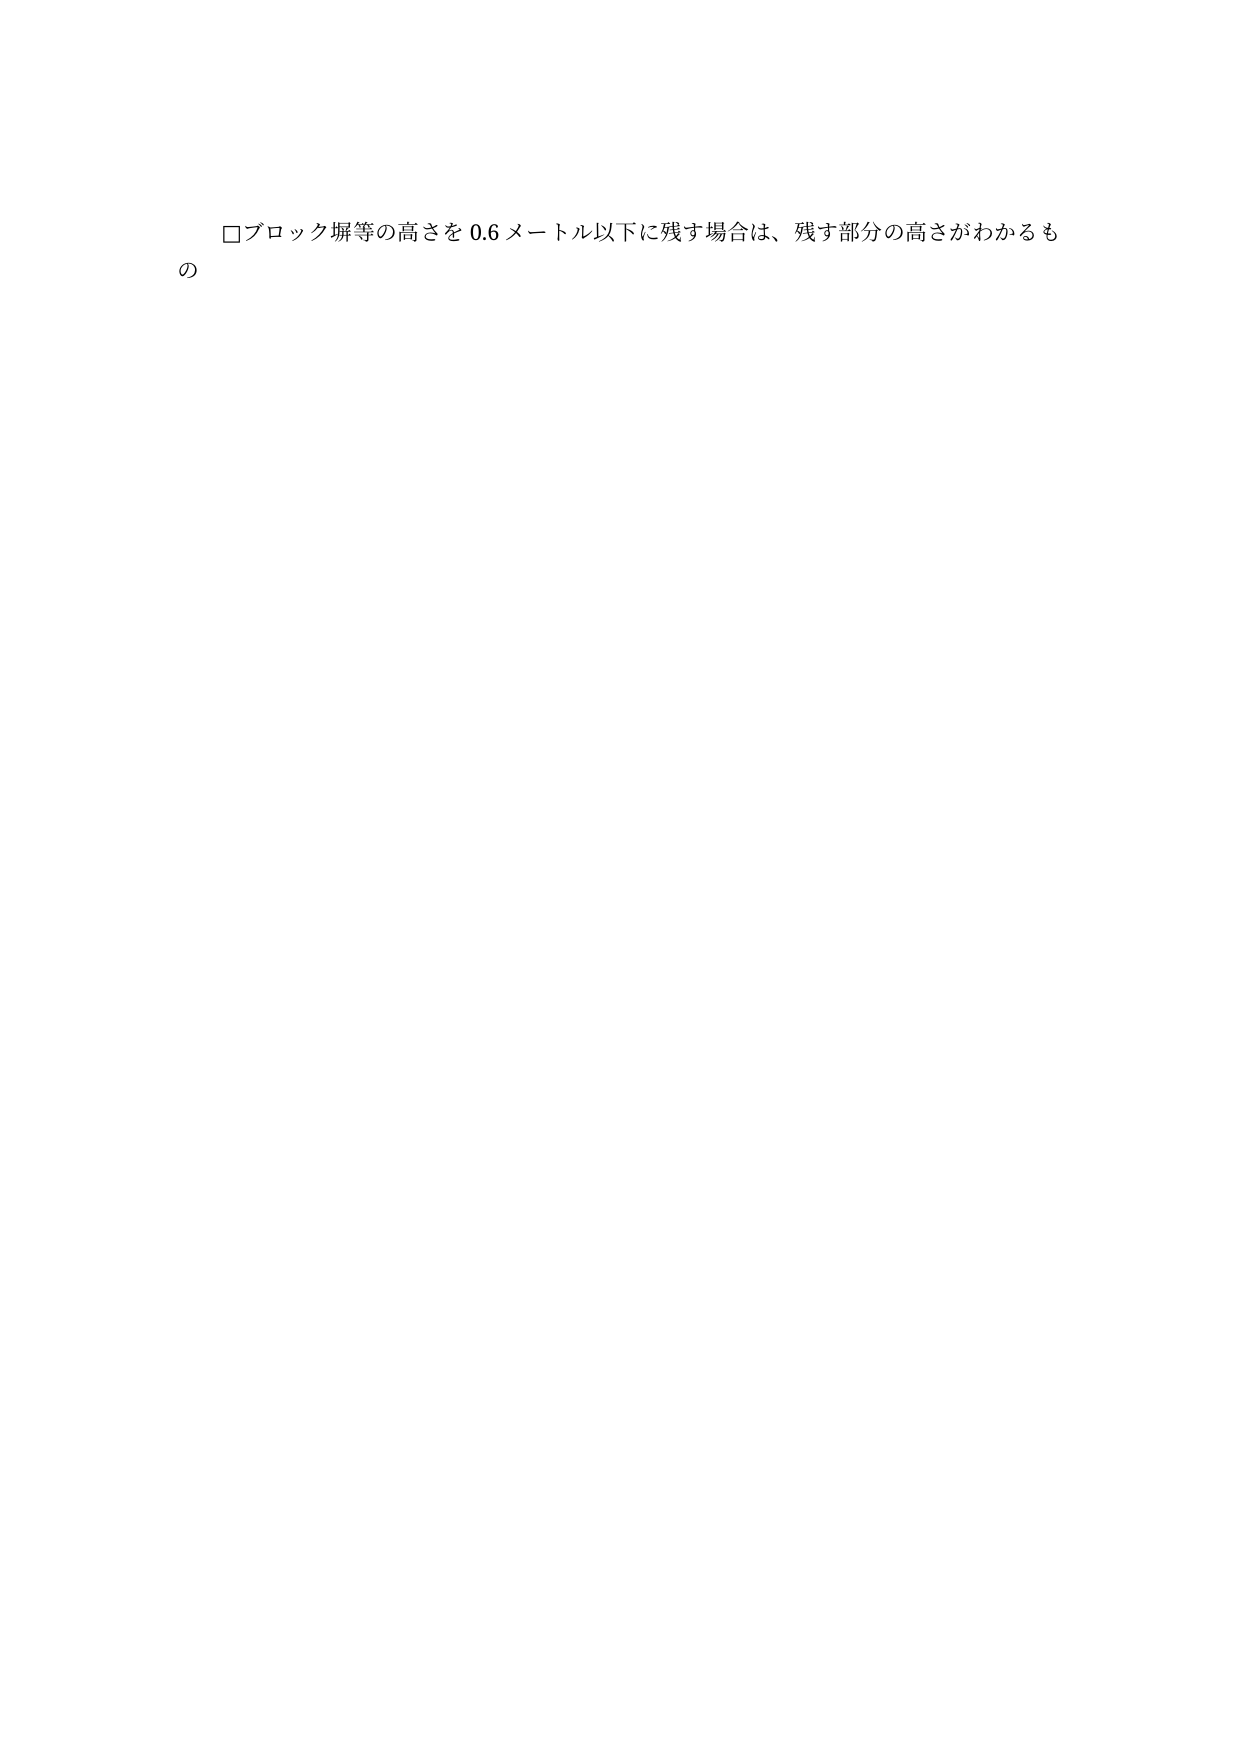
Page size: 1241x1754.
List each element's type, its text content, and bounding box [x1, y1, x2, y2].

text □ブロック塀等の高さを0.6メートル以下に残す場合は、残す部分の高さがわかるもの [177, 213, 1063, 288]
